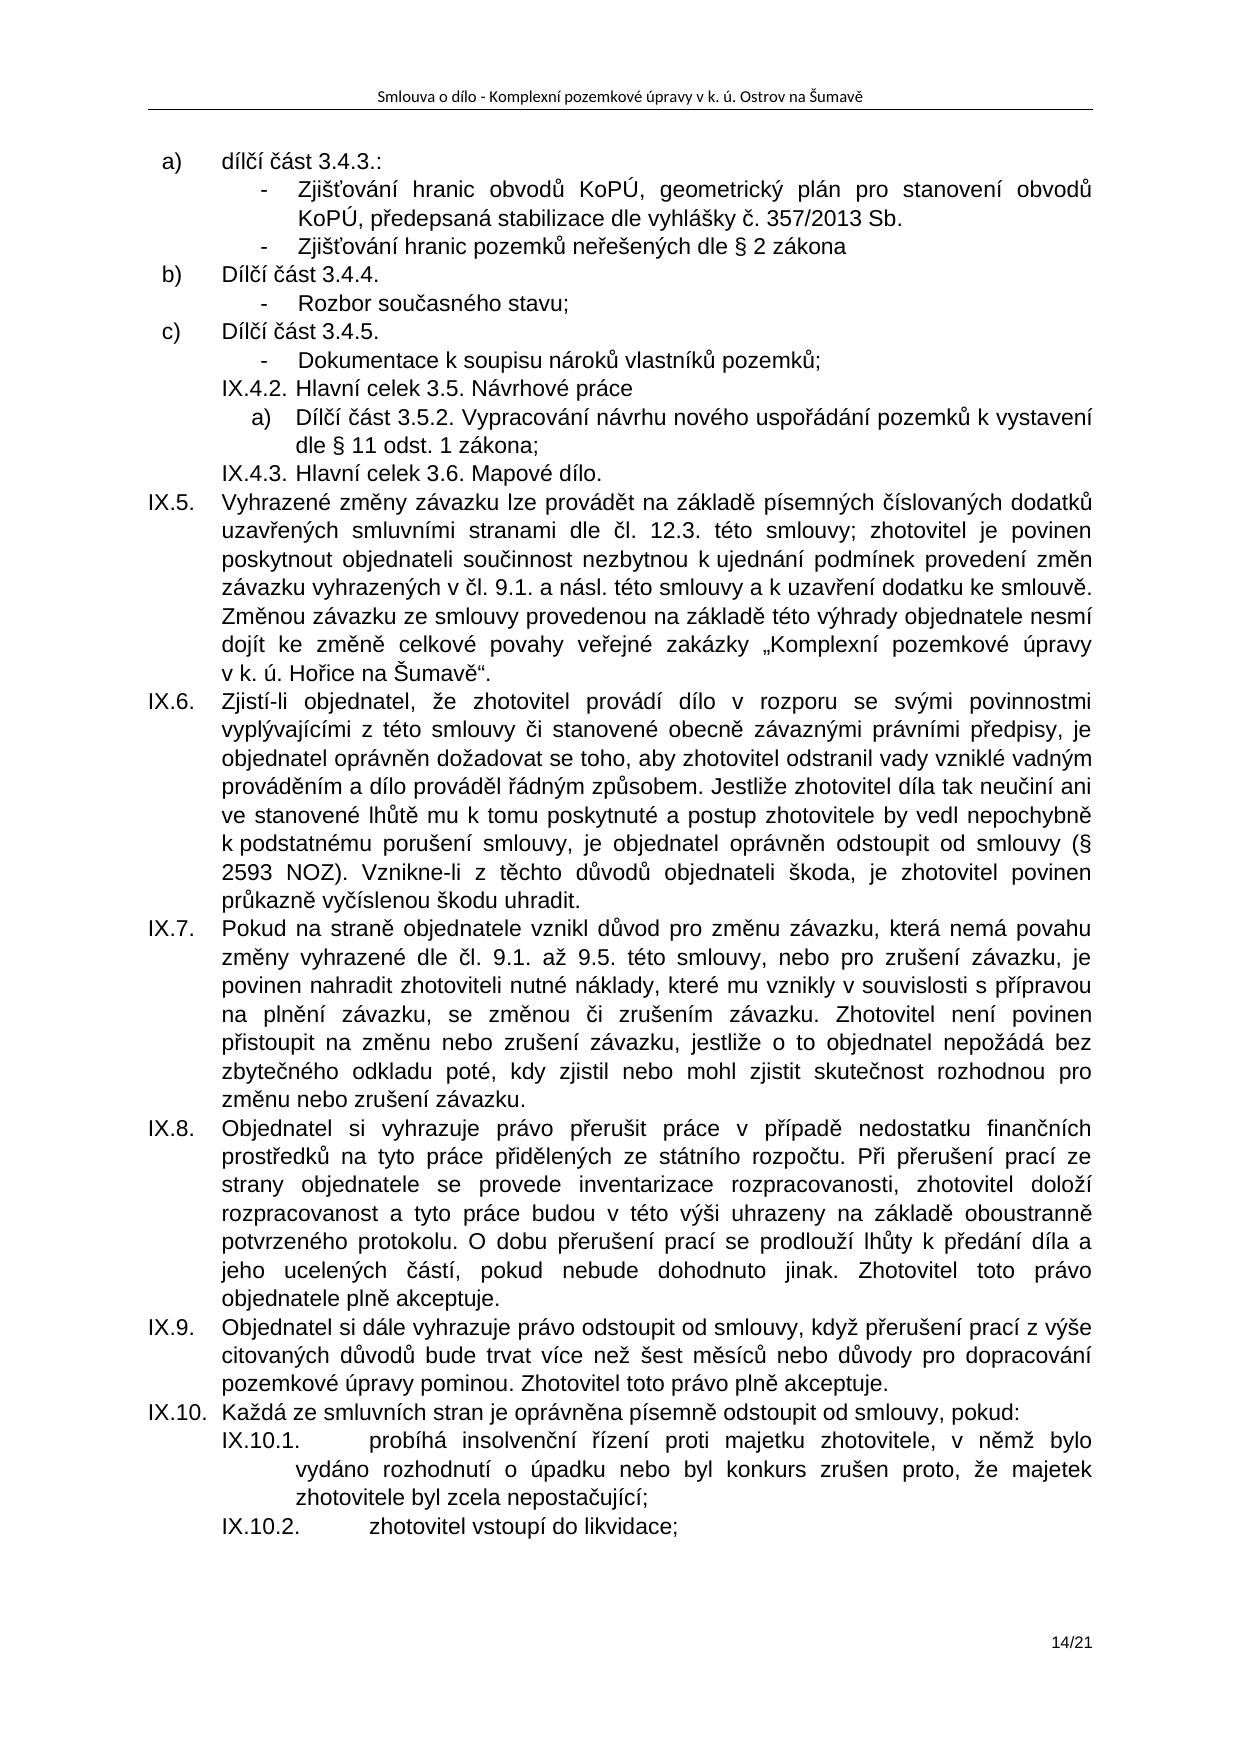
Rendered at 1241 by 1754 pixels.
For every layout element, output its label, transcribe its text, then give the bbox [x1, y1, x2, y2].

list Vyhrazené změny závazku lze provádět na základě písemných číslovaných dodatků uzavřených smluvními stranami dle čl. 12.3. této smlouvy; zhotovitel je povinen poskytnout objednateli součinnost nezbytnou k ujednání podmínek provedení změn závazku vyhrazených v čl. 9.1. a násl. této smlouvy a k uzavření dodatku ke smlouvě. Změnou závazku ze smlouvy provedenou na základě této výhrady objednatele nesmí dojít ke změně celkové povahy veřejné zakázky „Komplexní pozemkové úpravy v k. ú. Hořice na Šumavě“. [148, 489, 1093, 686]
text zhotovitel vstoupí do likvidace; [221, 1513, 1093, 1539]
list Zjišťování hranic pozemků neřešených dle § 2 zákona [260, 233, 1093, 259]
list Pokud na straně objednatele vznikl důvod pro změnu závazku, která nemá povahu změny vyhrazené dle čl. 9.1. až 9.5. této smlouvy, nebo pro zrušení závazku, je povinen nahradit zhotoviteli nutné náklady, které mu vznikly v souvislosti s přípravou na plnění závazku, se změnou či zrušením závazku. Zhotovitel není povinen přistoupit na změnu nebo zrušení závazku, jestliže o to objednatel nepožádá bez zbytečného odkladu poté, kdy zjistil nebo mohl zjistit skutečnost rozhodnou pro změnu nebo zrušení závazku. [148, 915, 1093, 1112]
list Každá ze smluvních stran je oprávněna písemně odstoupit od smlouvy, pokud: [148, 1399, 1093, 1425]
list Rozbor současného stavu; [260, 290, 1093, 316]
list Objednatel si dále vyhrazuje právo odstoupit od smlouvy, když přerušení prací z výše citovaných důvodů bude trvat více než šest měsíců nebo důvody pro dopracování pozemkové úpravy pominou. Zhotovitel toto právo plně akceptuje. [148, 1313, 1093, 1397]
text Hlavní celek 3.5. Návrhové práce [221, 375, 1093, 401]
list dílčí část 3.4.3.: [148, 148, 1093, 174]
list Dílčí část 3.4.4. [148, 261, 1093, 288]
list Zjistí-li objednatel, že zhotovitel provádí dílo v rozporu se svými povinnostmi vyplývajícími z této smlouvy či stanovené obecně závaznými právními předpisy, je objednatel oprávněn dožadovat se toho, aby zhotovitel odstranil vady vzniklé vadným prováděním a dílo prováděl řádným způsobem. Jestliže zhotovitel díla tak neučiní ani ve stanovené lhůtě mu k tomu poskytnuté a postup zhotovitele by vedl nepochybně k podstatnému porušení smlouvy, je objednatel oprávněn odstoupit od smlouvy (§ 2593 NOZ). Vznikne-li z těchto důvodů objednateli škoda, je zhotovitel povinen průkazně vyčíslenou škodu uhradit. [148, 688, 1093, 913]
list Dokumentace k soupisu nároků vlastníků pozemků; [260, 347, 1093, 373]
text probíhá insolvenční řízení proti majetku zhotovitele, v němž bylo vydáno rozhodnutí o úpadku nebo byl konkurs zrušen proto, že majetek zhotovitele byl zcela nepostačující; [221, 1427, 1093, 1511]
list Objednatel si vyhrazuje právo přerušit práce v případě nedostatku finančních prostředků na tyto práce přidělených ze státního rozpočtu. Při přerušení prací ze strany objednatele se provede inventarizace rozpracovanosti, zhotovitel doloží rozpracovanost a tyto práce budou v této výši uhrazeny na základě oboustranně potvrzeného protokolu. O dobu přerušení prací se prodlouží lhůty k předání díla a jeho ucelených částí, pokud nebude dohodnuto jinak. Zhotovitel toto právo objednatele plně akceptuje. [148, 1114, 1093, 1311]
list Zjišťování hranic obvodů KoPÚ, geometrický plán pro stanovení obvodů KoPÚ, předepsaná stabilizace dle vyhlášky č. 357/2013 Sb. [260, 176, 1093, 231]
text Hlavní celek 3.6. Mapové dílo. [221, 460, 1093, 487]
list Dílčí část 3.4.5. [148, 318, 1093, 344]
list Dílčí část 3.5.2. Vypracování návrhu nového uspořádání pozemků k vystavení dle § 11 odst. 1 zákona; [251, 403, 1093, 458]
